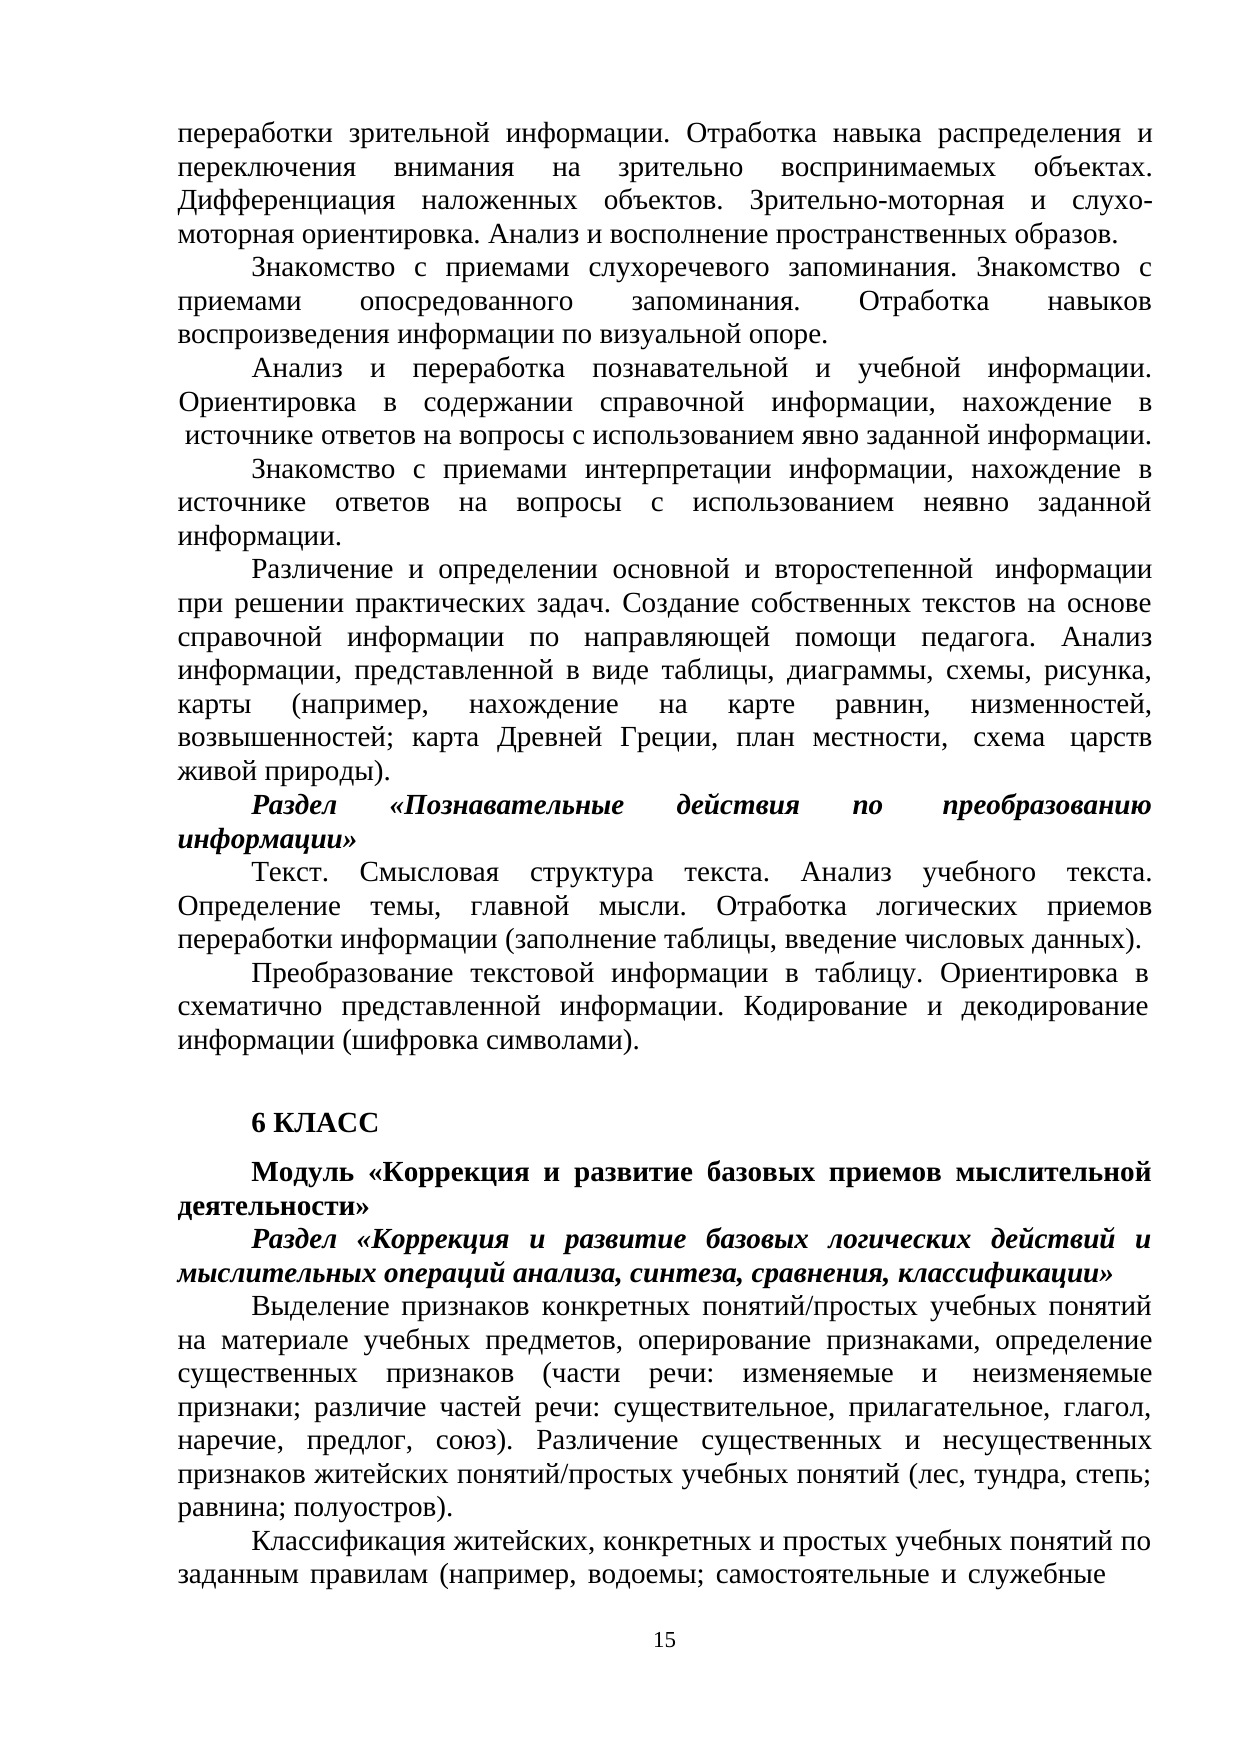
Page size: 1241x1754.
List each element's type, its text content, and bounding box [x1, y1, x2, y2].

text Преобразование текстовой информации в таблицу. Ориентировка в схематично представленной информации. Кодирование и декодирование информации (шифровка символами). [177, 955, 1149, 1056]
subtitle Раздел «Познавательные действия по преобразованию информации» [177, 787, 1152, 854]
text переработки зрительной информации. Отработка навыка распределения и переключения внимания на зрительно воспринимаемых объектах. Дифференциация наложенных объектов. Зрительно-моторная и слухо- моторная ориентировка. Анализ и восполнение пространственных образов. [177, 115, 1153, 249]
text Знакомство с приемами интерпретации информации, нахождение в источнике ответов на вопросы с использованием неявно заданной информации. [177, 451, 1152, 552]
text Анализ и переработка познавательной и учебной информации. Ориентировка в содержании справочной информации, нахождение в источнике ответов на вопросы с использованием явно заданной информации. [177, 350, 1152, 451]
text Знакомство с приемами слухоречевого запоминания. Знакомство с приемами опосредованного запоминания. Отработка навыков воспроизведения информации по визуальной опоре. [177, 249, 1152, 350]
text Выделение признаков конкретных понятий/простых учебных понятий на материале учебных предметов, оперирование признаками, определение существенных признаков (части речи: изменяемые и неизменяемые признаки; различие частей речи: существительное, прилагательное, глагол, наречие, предлог, союз). Различение существенных и несущественных признаков житейских понятий/простых учебных понятий (лес, тундра, степь; равнина; полуостров). [177, 1288, 1152, 1523]
text Текст. Смысловая структура текста. Анализ учебного текста. Определение темы, главной мысли. Отработка логических приемов переработки информации (заполнение таблицы, введение числовых данных). [177, 854, 1152, 955]
subtitle КЛАСС [251, 1105, 1176, 1139]
subtitle Раздел «Коррекция и развитие базовых логических действий и мыслительных операций анализа, синтеза, сравнения, классификации» [177, 1221, 1152, 1288]
text Различение и определении основной и второстепенной информации при решении практических задач. Создание собственных текстов на основе справочной информации по направляющей помощи педагога. Анализ информации, представленной в виде таблицы, диаграммы, схемы, рисунка, карты (например, нахождение на карте равнин, низменностей, возвышенностей; карта Древней Греции, план местности, схема царств живой природы). [177, 552, 1152, 786]
text Модуль «Коррекция и развитие базовых приемов мыслительной деятельности» [177, 1154, 1152, 1221]
text Классификация житейских, конкретных и простых учебных понятий по заданным правилам (например, водоемы; самостоятельные и служебные [177, 1523, 1152, 1590]
